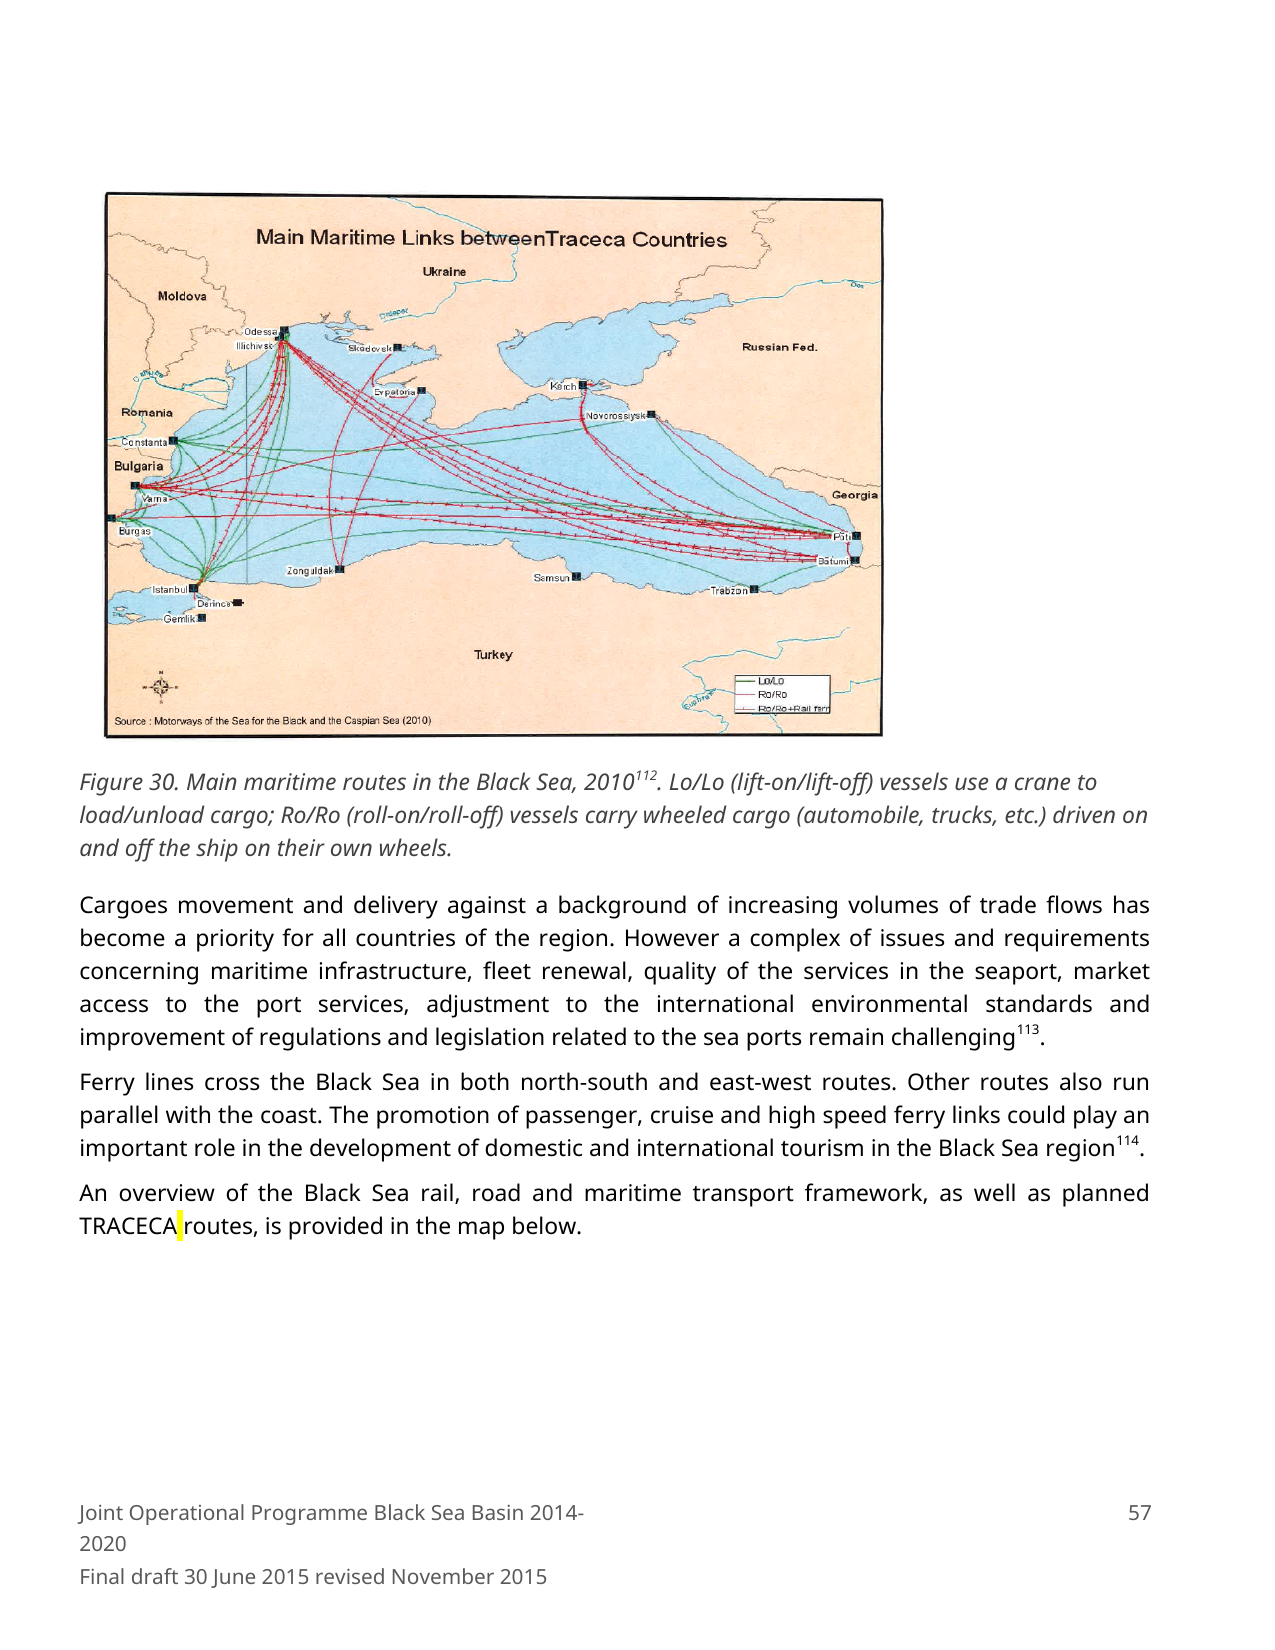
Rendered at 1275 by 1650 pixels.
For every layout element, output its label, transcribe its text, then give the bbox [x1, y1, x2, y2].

text Ferry lines cross the Black Sea in both north-south and east-west routes. Other routes also run parallel with the coast. The promotion of passenger, cruise and high speed ferry links could play an important role in the development of domestic and international tourism in the Black Sea region. [79, 1066, 1152, 1163]
text An overview of the Black Sea rail, road and maritime transport framework, as well as planned TRACECA routes, is provided in the map below. [79, 1177, 1152, 1241]
text Figure 30. Main maritime routes in the Black Sea, 2010. Lo/Lo (lift-on/lift-off) vessels use a crane to load/unload cargo; Ro/Ro (roll-on/roll-off) vessels carry wheeled cargo (automobile, trucks, etc.) driven on and off the ship on their own wheels. [79, 766, 1152, 863]
picture [79, 180, 904, 752]
text Cargoes movement and delivery against a background of increasing volumes of trade flows has become a priority for all countries of the region. However a complex of issues and requirements concerning maritime infrastructure, fleet renewal, quality of the services in the seaport, market access to the port services, adjustment to the international environmental standards and improvement of regulations and legislation related to the sea ports remain challenging. [79, 889, 1152, 1052]
